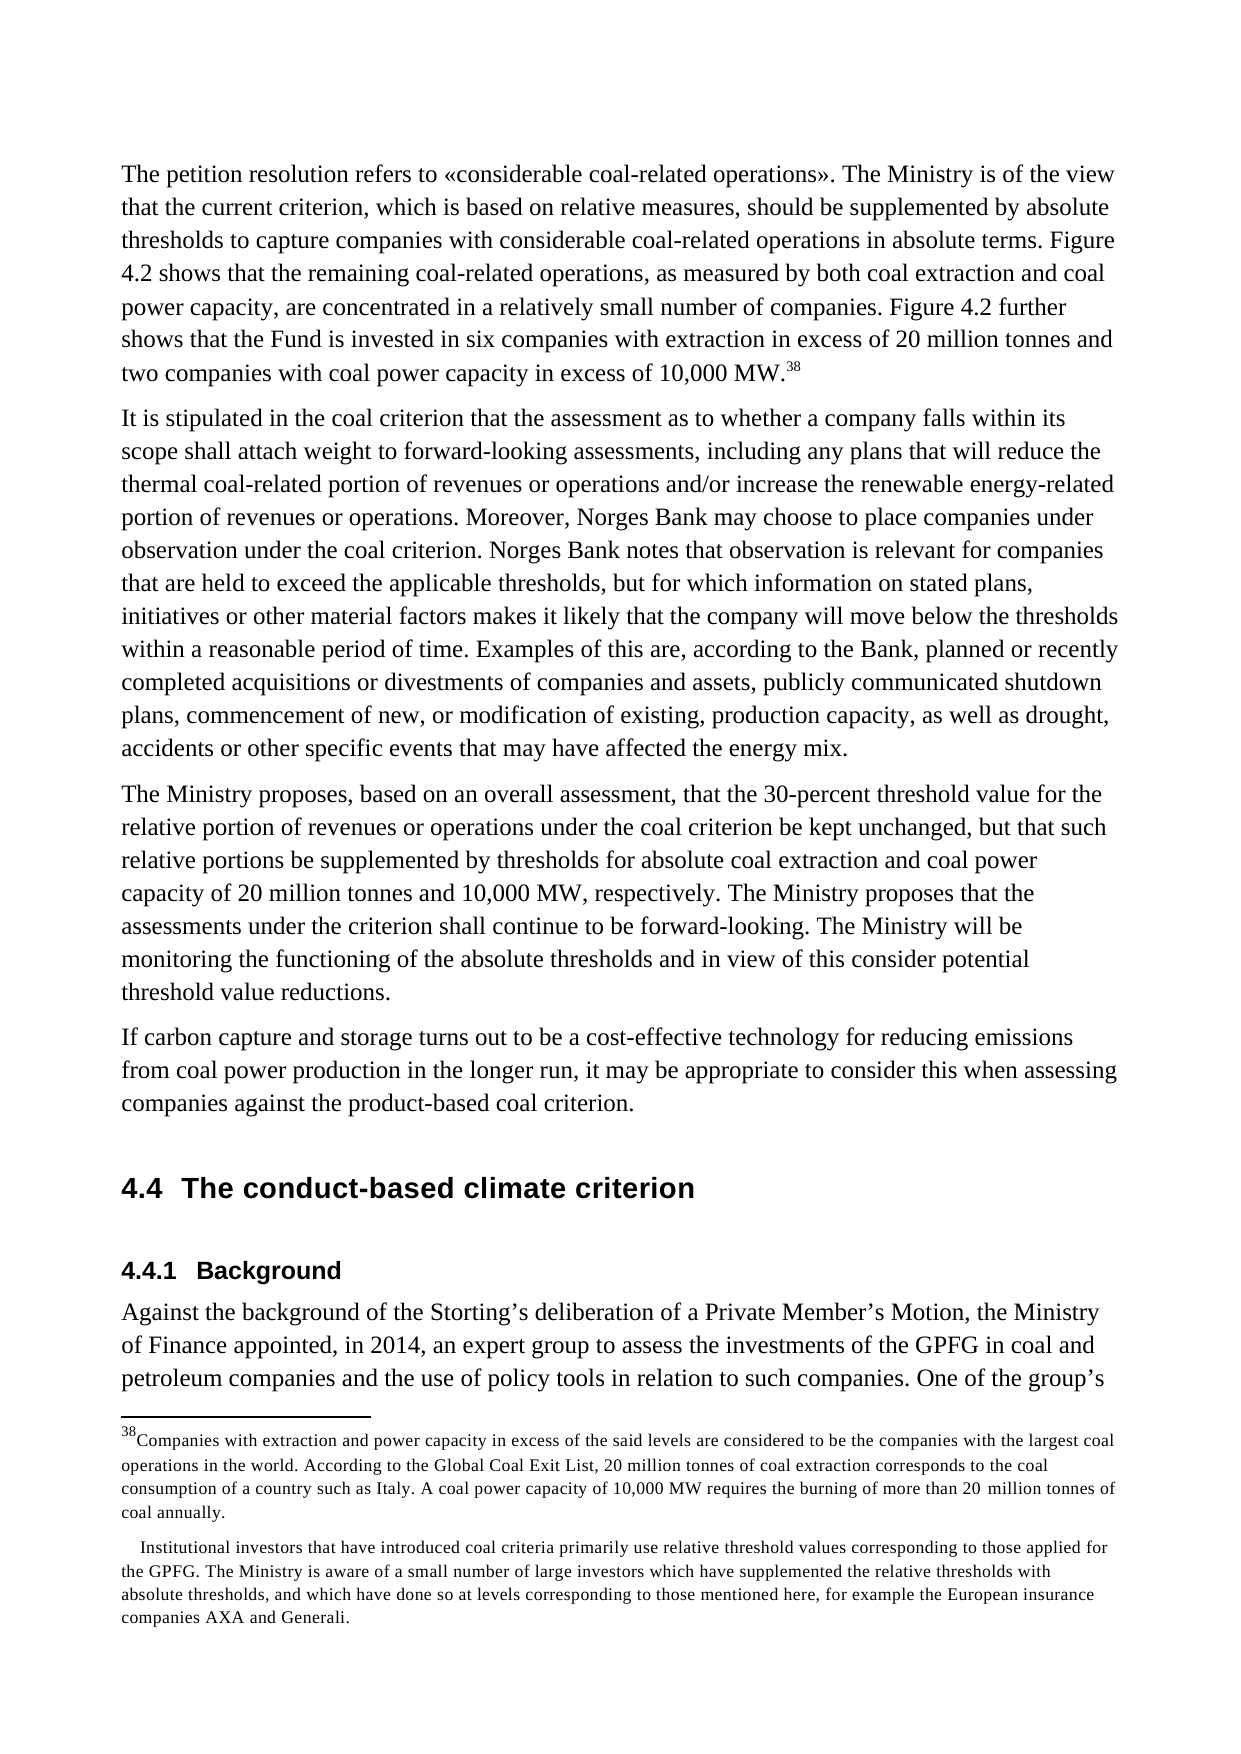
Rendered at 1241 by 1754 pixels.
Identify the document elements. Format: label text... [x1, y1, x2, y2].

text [121, 1297, 1119, 1392]
subtitle Background [121, 1256, 1119, 1285]
text It is stipulated in the coal criterion that the assessment as to whether a company falls within its scope shall attach weight to forward-looking assessments, including any plans that will reduce the thermal coal-related portion of revenues or operations and/or increase the renewable energy-related portion of revenues or operations. Moreover, Norges Bank may choose to place companies under observation under the coal criterion. Norges Bank notes that observation is relevant for companies that are held to exceed the applicable thresholds, but for which information on stated plans, initiatives or other material factors makes it likely that the company will move below the thresholds within a reasonable period of time. Examples of this are, according to the Bank, planned or recently completed acquisitions or divestments of companies and assets, publicly communicated shutdown plans, commencement of new, or modification of existing, production capacity, as well as drought, accidents or other specific events that may have affected the energy mix. [121, 403, 1119, 762]
text The petition resolution refers to «considerable coal-related operations». The Ministry is of the view that the current criterion, which is based on relative measures, should be supplemented by absolute thresholds to capture companies with considerable coal-related operations in absolute terms. Figure 4.2 shows that the remaining coal-related operations, as measured by both coal extraction and coal power capacity, are concentrated in a relatively small number of companies. Figure 4.2 further shows that the Fund is invested in six companies with extraction in excess of 20 million tonnes and two companies with coal power capacity in excess of 10,000 MW. [121, 159, 1119, 386]
text The Ministry proposes, based on an overall assessment, that the 30-percent threshold value for the relative portion of revenues or operations under the coal criterion be kept unchanged, but that such relative portions be supplemented by thresholds for absolute coal extraction and coal power capacity of 20 million tonnes and 10,000 MW, respectively. The Ministry proposes that the assessments under the criterion shall continue to be forward-looking. The Ministry will be monitoring the functioning of the absolute thresholds and in view of this consider potential threshold value reductions. [121, 779, 1119, 1006]
text If carbon capture and storage turns out to be a cost-effective technology for reducing emissions from coal power production in the longer run, it may be appropriate to consider this when assessing companies against the product-based coal criterion. [121, 1022, 1119, 1117]
subtitle The conduct-based climate criterion [121, 1172, 1119, 1205]
